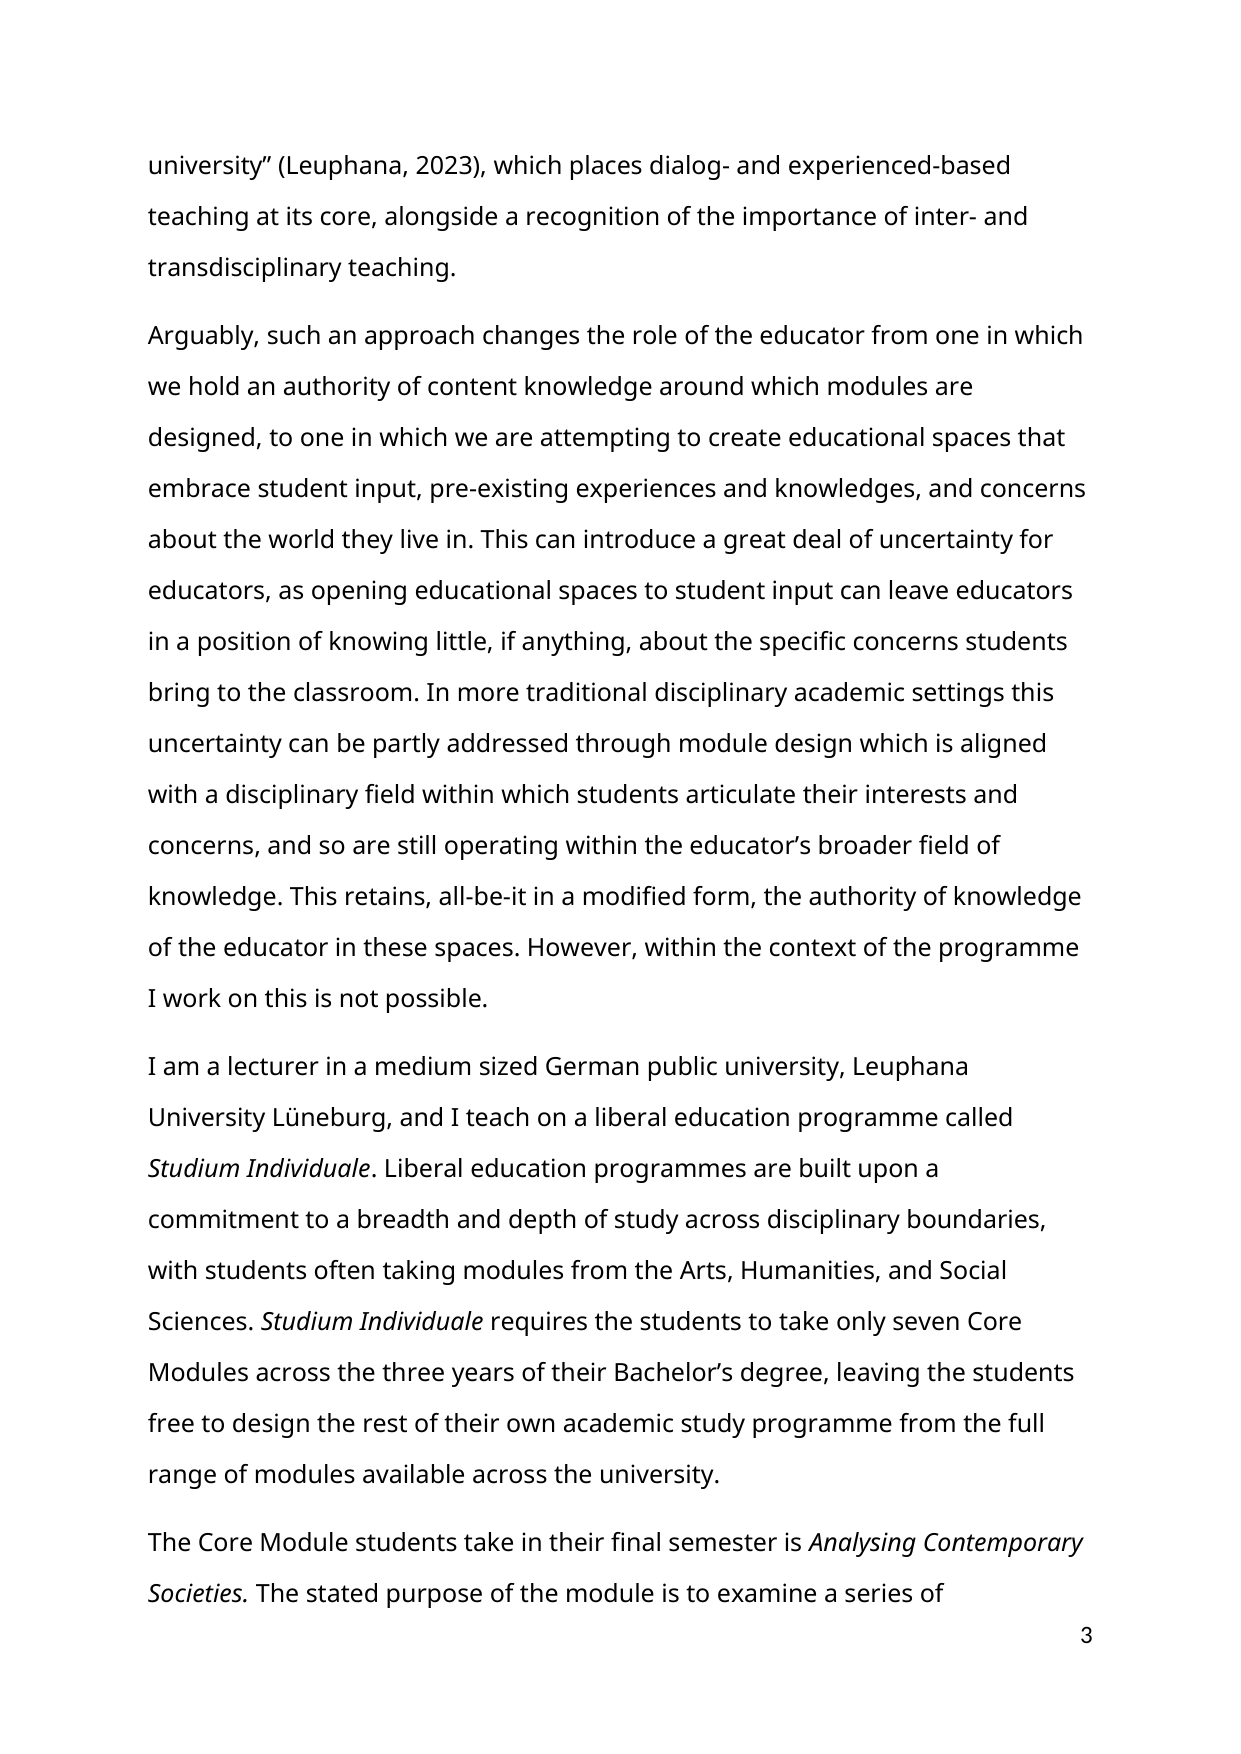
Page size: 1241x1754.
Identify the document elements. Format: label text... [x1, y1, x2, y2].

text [148, 148, 1093, 284]
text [148, 1525, 1093, 1610]
text I am a lecturer in a medium sized German public university, Leuphana University Lüneburg, and I teach on a liberal education programme called Studium Individuale. Liberal education programmes are built upon a commitment to a breadth and depth of study across disciplinary boundaries, with students often taking modules from the Arts, Humanities, and Social Sciences. Studium Individuale requires the students to take only seven Core Modules across the three years of their Bachelor’s degree, leaving the students free to design the rest of their own academic study programme from the full range of modules available across the university. [148, 1049, 1093, 1491]
text Arguably, such an approach changes the role of the educator from one in which we hold an authority of content knowledge around which modules are designed, to one in which we are attempting to create educational spaces that embrace student input, pre-existing experiences and knowledges, and concerns about the world they live in. This can introduce a great deal of uncertainty for educators, as opening educational spaces to student input can leave educators in a position of knowing little, if anything, about the specific concerns students bring to the classroom. In more traditional disciplinary academic settings this uncertainty can be partly addressed through module design which is aligned with a disciplinary field within which students articulate their interests and concerns, and so are still operating within the educator’s broader field of knowledge. This retains, all-be-it in a modified form, the authority of knowledge of the educator in these spaces. However, within the context of the programme I work on this is not possible. [148, 317, 1093, 1015]
